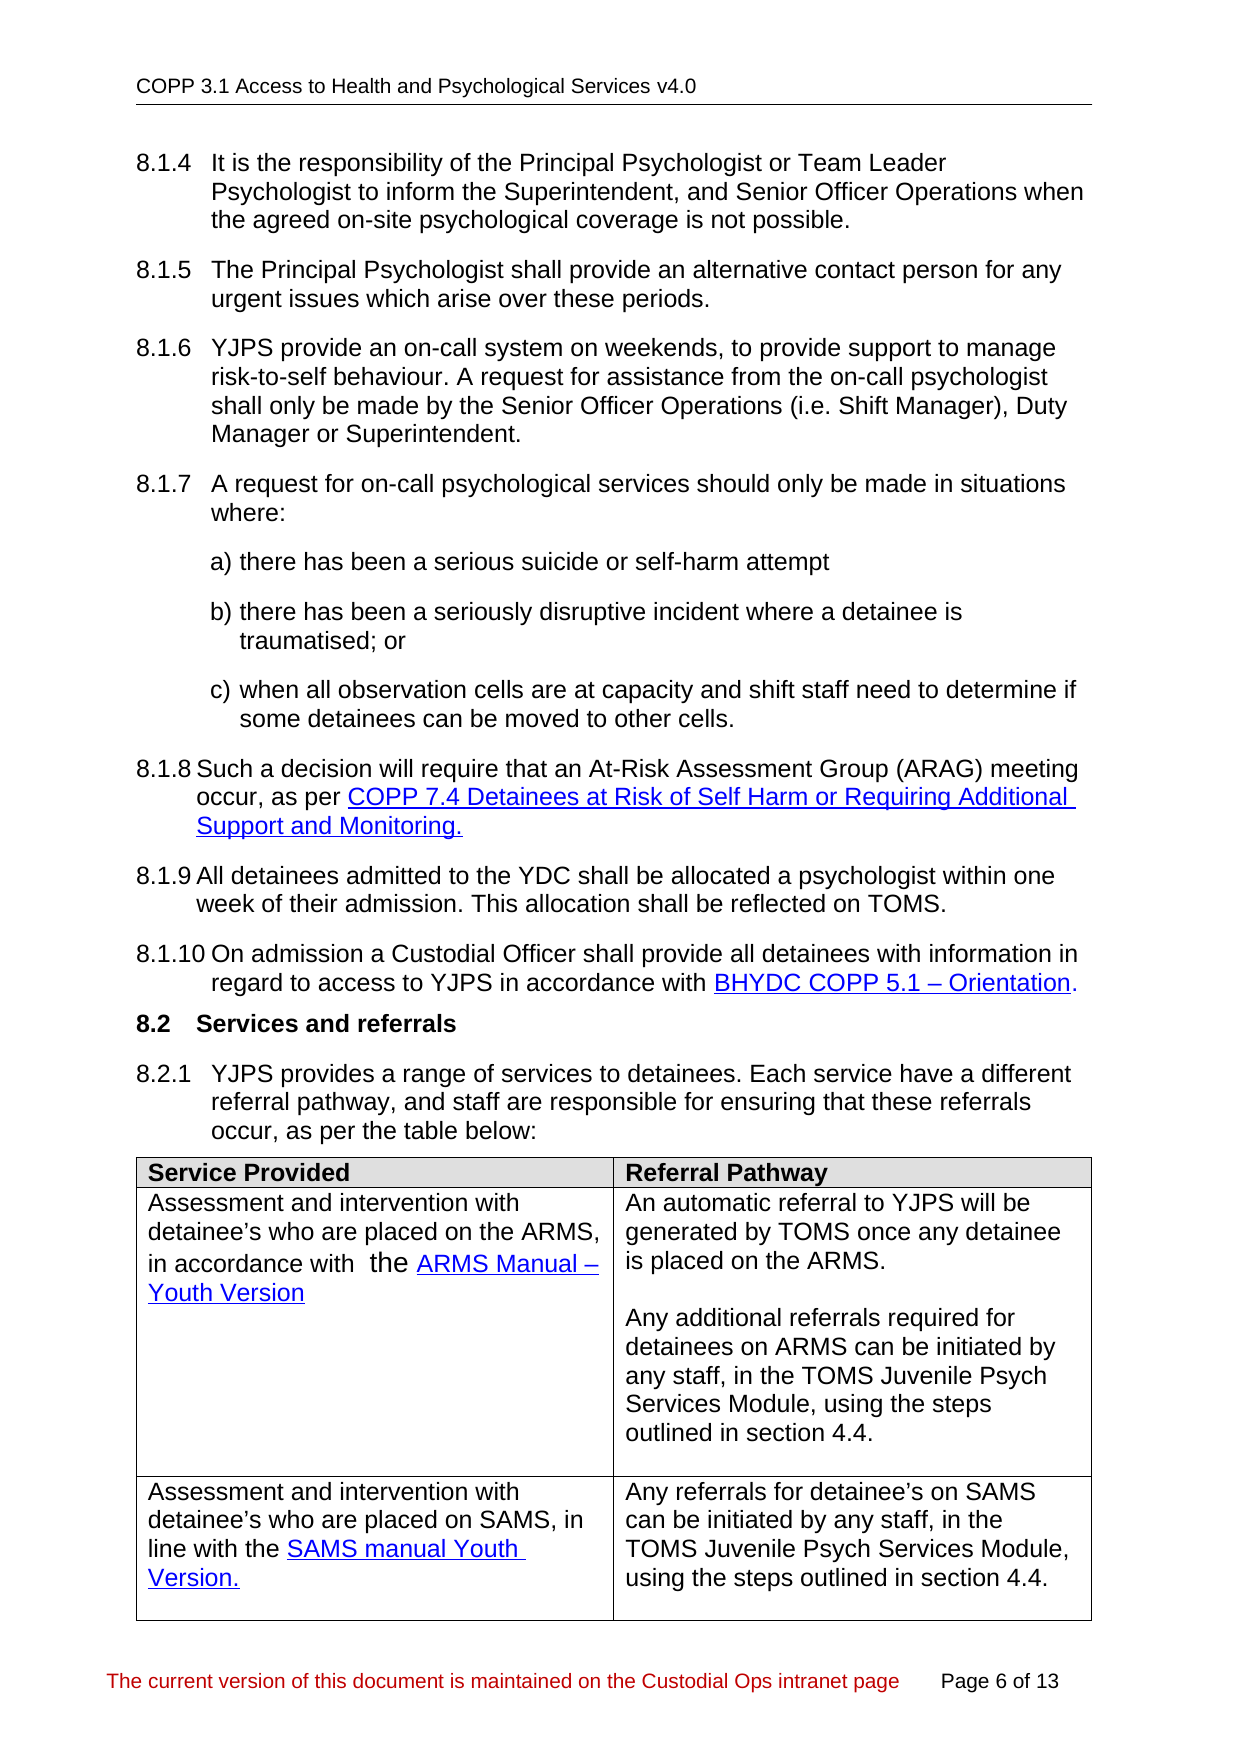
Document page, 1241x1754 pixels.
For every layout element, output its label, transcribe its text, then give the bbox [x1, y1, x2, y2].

subtitle there has been a seriously disruptive incident where a detainee is traumatised; or [210, 597, 1092, 654]
subtitle Services and referrals [136, 1009, 1092, 1038]
subtitle It is the responsibility of the Principal Psychologist or Team Leader Psychologist to inform the Superintendent, and Senior Officer Operations when the agreed on-site psychological coverage is not possible. [136, 148, 1092, 234]
table_cell Assessment and intervention with detainee’s who are placed on SAMS, in line with the SAMS manual Youth Version. [137, 1477, 613, 1620]
subtitle All detainees admitted to the YDC shall be allocated a psychologist within one week of their admission. This allocation shall be reflected on TOMS. [136, 861, 1092, 918]
table_cell Any referrals for detainee’s on SAMS can be initiated by any staff, in the TOMS Juvenile Psych Services Module, using the steps outlined in section 4.4. [614, 1477, 1091, 1620]
subtitle when all observation cells are at capacity and shift staff need to determine if some detainees can be moved to other cells. [210, 675, 1092, 733]
table_header Service Provided [137, 1158, 613, 1187]
table_cell An automatic referral to YJPS will be generated by TOMS once any detainee is placed on the ARMS. Any additional referrals required for detainees on ARMS can be initiated by any staff, in the TOMS Juvenile Psych Services Module, using the steps outlined in section 4.4. [614, 1188, 1091, 1476]
table_header Referral Pathway [614, 1158, 1091, 1187]
subtitle there has been a serious suicide or self-harm attempt [210, 547, 1092, 576]
subtitle The Principal Psychologist shall provide an alternative contact person for any urgent issues which arise over these periods. [136, 255, 1092, 312]
subtitle A request for on-call psychological services should only be made in situations where: [136, 469, 1092, 526]
subtitle YJPS provide an on-call system on weekends, to provide support to manage risk-to-self behaviour. A request for assistance from the on-call psychologist shall only be made by the Senior Officer Operations (i.e. Shift Manager), Duty Manager or Superintendent. [136, 333, 1092, 448]
subtitle YJPS provides a range of services to detainees. Each service have a different referral pathway, and staff are responsible for ensuring that these referrals occur, as per the table below: [136, 1058, 1092, 1145]
table_cell Assessment and intervention with detainee’s who are placed on the ARMS, in accordance with the ARMS Manual – Youth Version [137, 1188, 613, 1476]
subtitle Such a decision will require that an At-Risk Assessment Group (ARAG) meeting occur, as per COPP 7.4 Detainees at Risk of Self Harm or Requiring Additional Support and Monitoring. [136, 753, 1092, 840]
list On admission a Custodial Officer shall provide all detainees with information in regard to access to YJPS in accordance with BHYDC COPP 5.1 – Orientation. [136, 939, 1092, 996]
